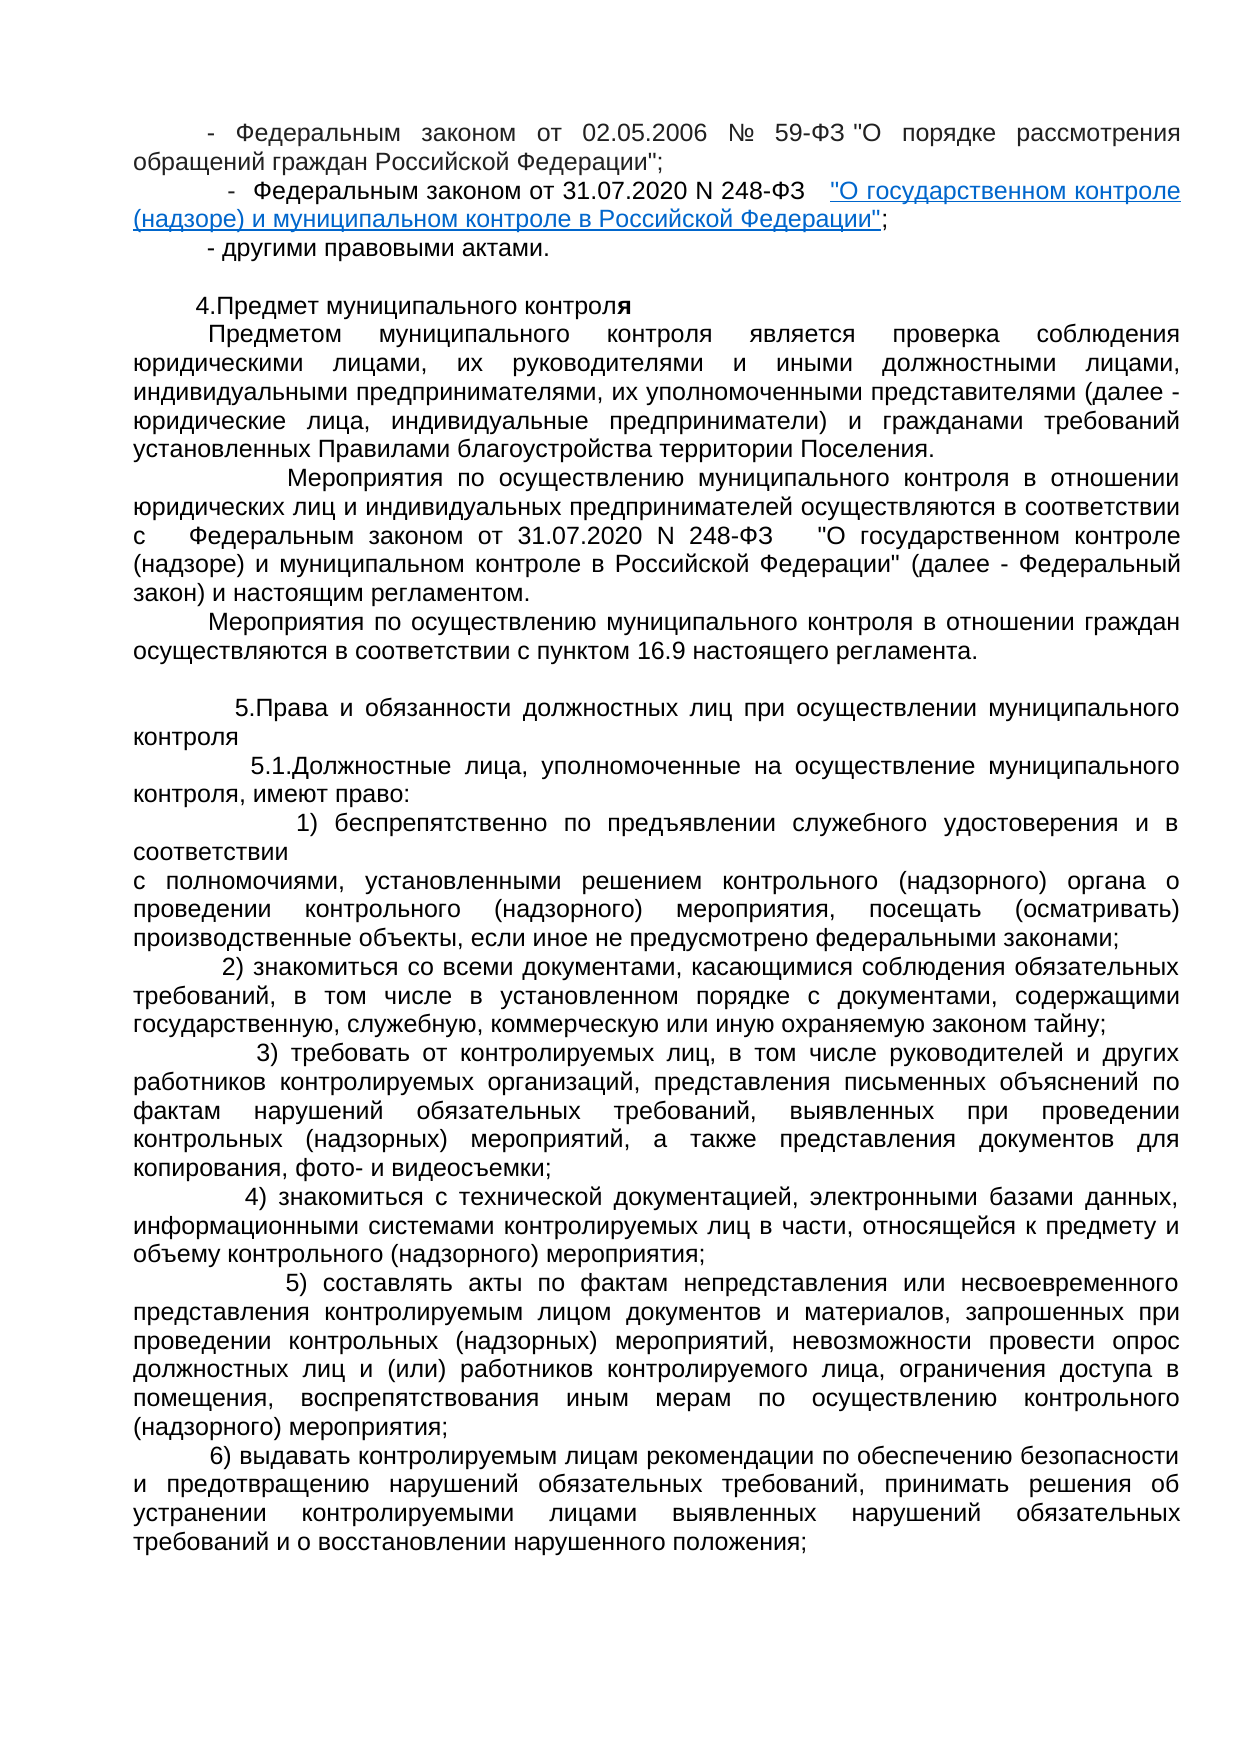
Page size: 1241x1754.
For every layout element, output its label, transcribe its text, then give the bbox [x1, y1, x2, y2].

text Мероприятия по осуществлению муниципального контроля в отношении граждан осуществляются в соответствии с пунктом 16.9 настоящего регламента. [133, 607, 1181, 664]
text 6) выдавать контролируемым лицам рекомендации по обеспечению безопасности и предотвращению нарушений обязательных требований, принимать решения об устранении контролируемыми лицами выявленных нарушений обязательных требований и о восстановлении нарушенного положения; [133, 1441, 1181, 1556]
text Предметом муниципального контроля является проверка соблюдения юридическими лицами, их руководителями и иными должностными лицами, индивидуальными предпринимателями, их уполномоченными представителями (далее - юридические лица, индивидуальные предприниматели) и гражданами требований установленных Правилами благоустройства территории Поселения. [133, 319, 1181, 463]
text - Федеральным законом от 31.07.2020 N 248-ФЗ "О государственном контроле (надзоре) и муниципальном контроле в Российской Федерации"; [133, 176, 1181, 233]
text 4.Предмет муниципального контроля [133, 291, 1181, 319]
text 5.Права и обязанности должностных лиц при осуществлении муниципального контроля [133, 693, 1181, 751]
text - Федеральным законом от 02.05.2006 № 59-ФЗ "О порядке рассмотрения обращений граждан Российской Федерации"; [133, 118, 1181, 176]
text с полномочиями, установленными решением контрольного (надзорного) органа о проведении контрольного (надзорного) мероприятия, посещать (осматривать) производственные объекты, если иное не предусмотрено федеральными законами; [133, 866, 1181, 952]
text 3) требовать от контролируемых лиц, в том числе руководителей и других работников контролируемых организаций, представления письменных объяснений по фактам нарушений обязательных требований, выявленных при проведении контрольных (надзорных) мероприятий, а также представления документов для копирования, фото- и видеосъемки; [133, 1038, 1181, 1182]
text Мероприятия по осуществлению муниципального контроля в отношении юридических лиц и индивидуальных предпринимателей осуществляются в соответствии с Федеральным законом от 31.07.2020 N 248-ФЗ "О государственном контроле (надзоре) и муниципальном контроле в Российской Федерации" (далее - Федеральный закон) и настоящим регламентом. [133, 463, 1181, 607]
text 5.1.Должностные лица, уполномоченные на осуществление муниципального контроля, имеют право: [133, 751, 1181, 808]
text 2) знакомиться со всеми документами, касающимися соблюдения обязательных требований, в том числе в установленном порядке с документами, содержащими государственную, служебную, коммерческую или иную охраняемую законом тайну; [133, 952, 1181, 1038]
text 4) знакомиться с технической документацией, электронными базами данных, информационными системами контролируемых лиц в части, относящейся к предмету и объему контрольного (надзорного) мероприятия; [133, 1182, 1181, 1268]
list 1) беспрепятственно по предъявлении служебного удостоверения и в соответствии [133, 808, 1181, 866]
text - другими правовыми актами. [133, 233, 1181, 262]
text 5) составлять акты по фактам непредставления или несвоевременного представления контролируемым лицом документов и материалов, запрошенных при проведении контрольных (надзорных) мероприятий, невозможности провести опрос должностных лиц и (или) работников контролируемого лица, ограничения доступа в помещения, воспрепятствования иным мерам по осуществлению контрольного (надзорного) мероприятия; [133, 1268, 1181, 1441]
